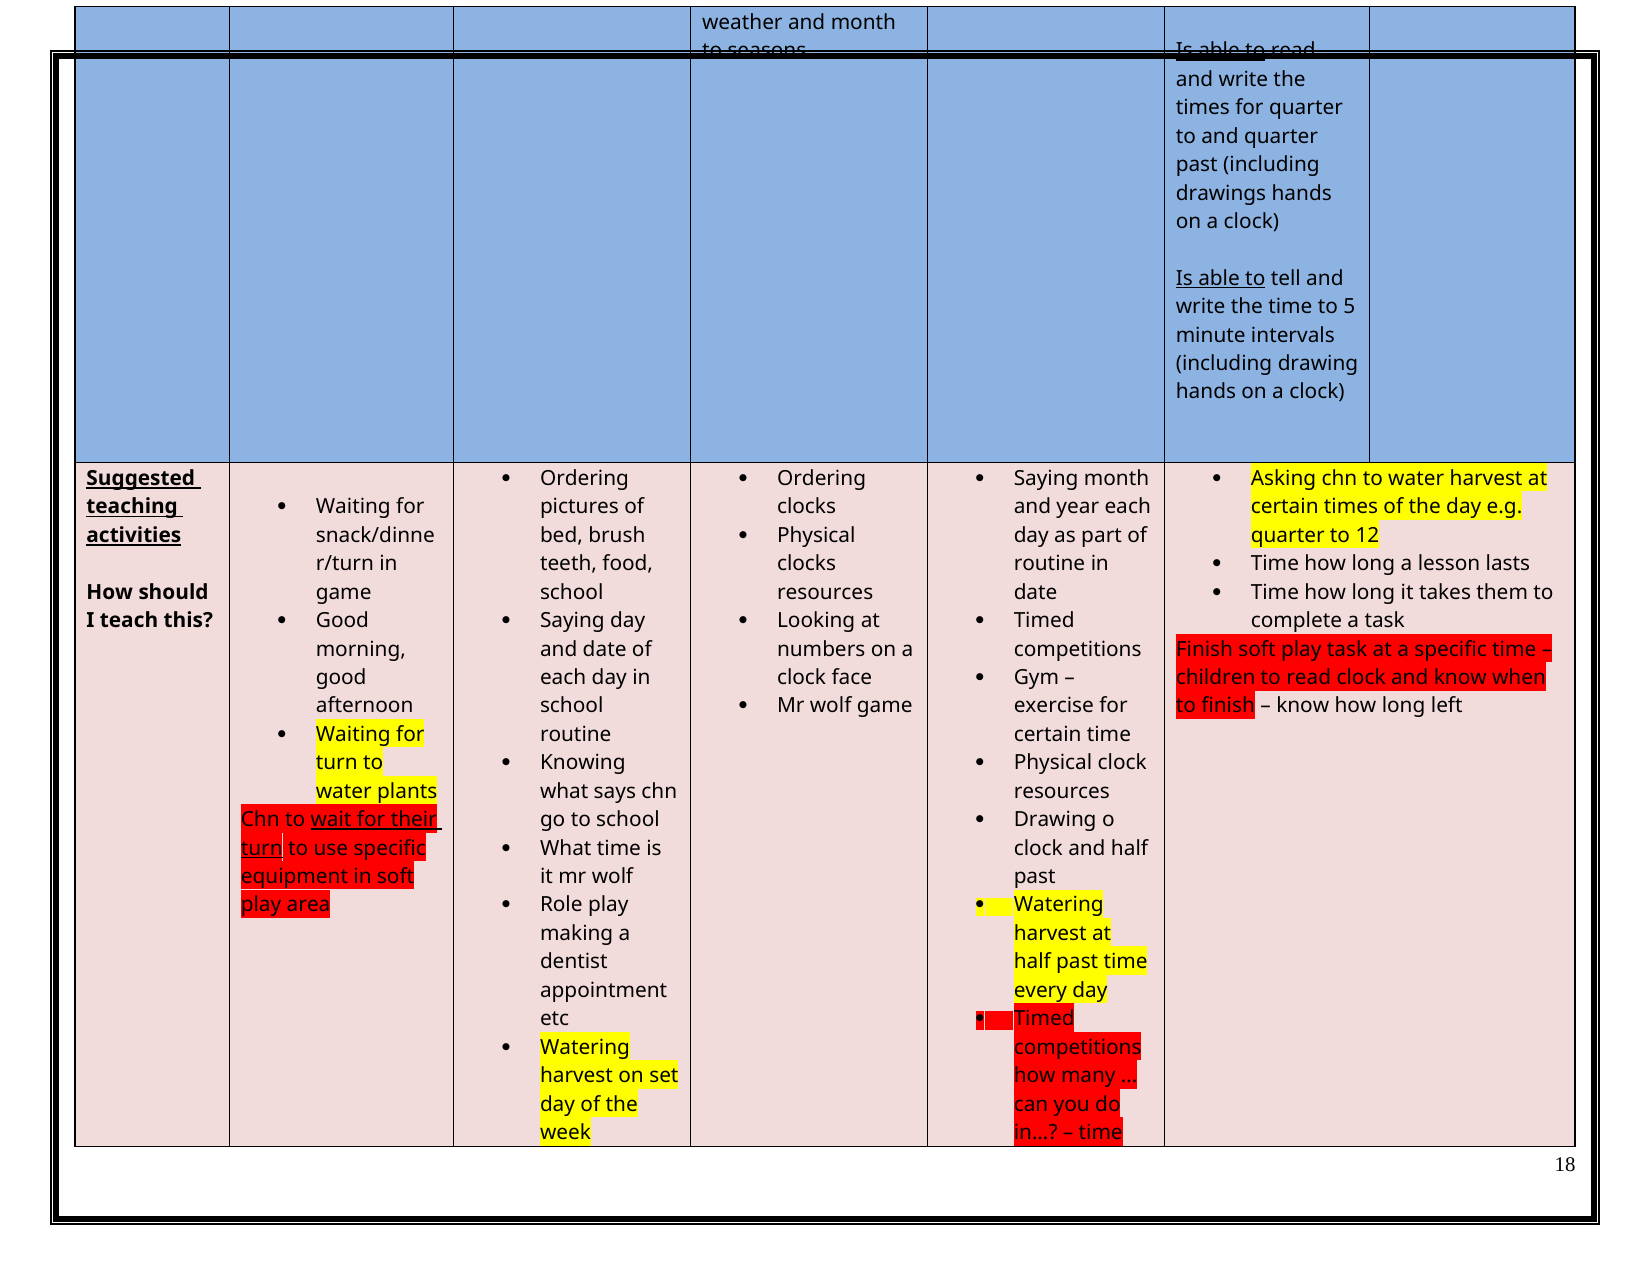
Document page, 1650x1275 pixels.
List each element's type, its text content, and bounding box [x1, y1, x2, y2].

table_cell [1370, 7, 1574, 50]
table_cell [454, 59, 690, 462]
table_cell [691, 59, 927, 462]
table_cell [1165, 7, 1369, 50]
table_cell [454, 463, 690, 1146]
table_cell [230, 59, 453, 462]
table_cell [1165, 463, 1574, 1146]
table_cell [1370, 59, 1574, 462]
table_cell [230, 463, 453, 1146]
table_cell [76, 59, 229, 462]
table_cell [691, 7, 927, 50]
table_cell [454, 7, 690, 50]
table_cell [76, 463, 229, 1146]
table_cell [1165, 59, 1369, 462]
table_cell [691, 463, 927, 1146]
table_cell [928, 7, 1164, 50]
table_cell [76, 7, 229, 50]
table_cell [230, 7, 453, 50]
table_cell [928, 59, 1164, 462]
